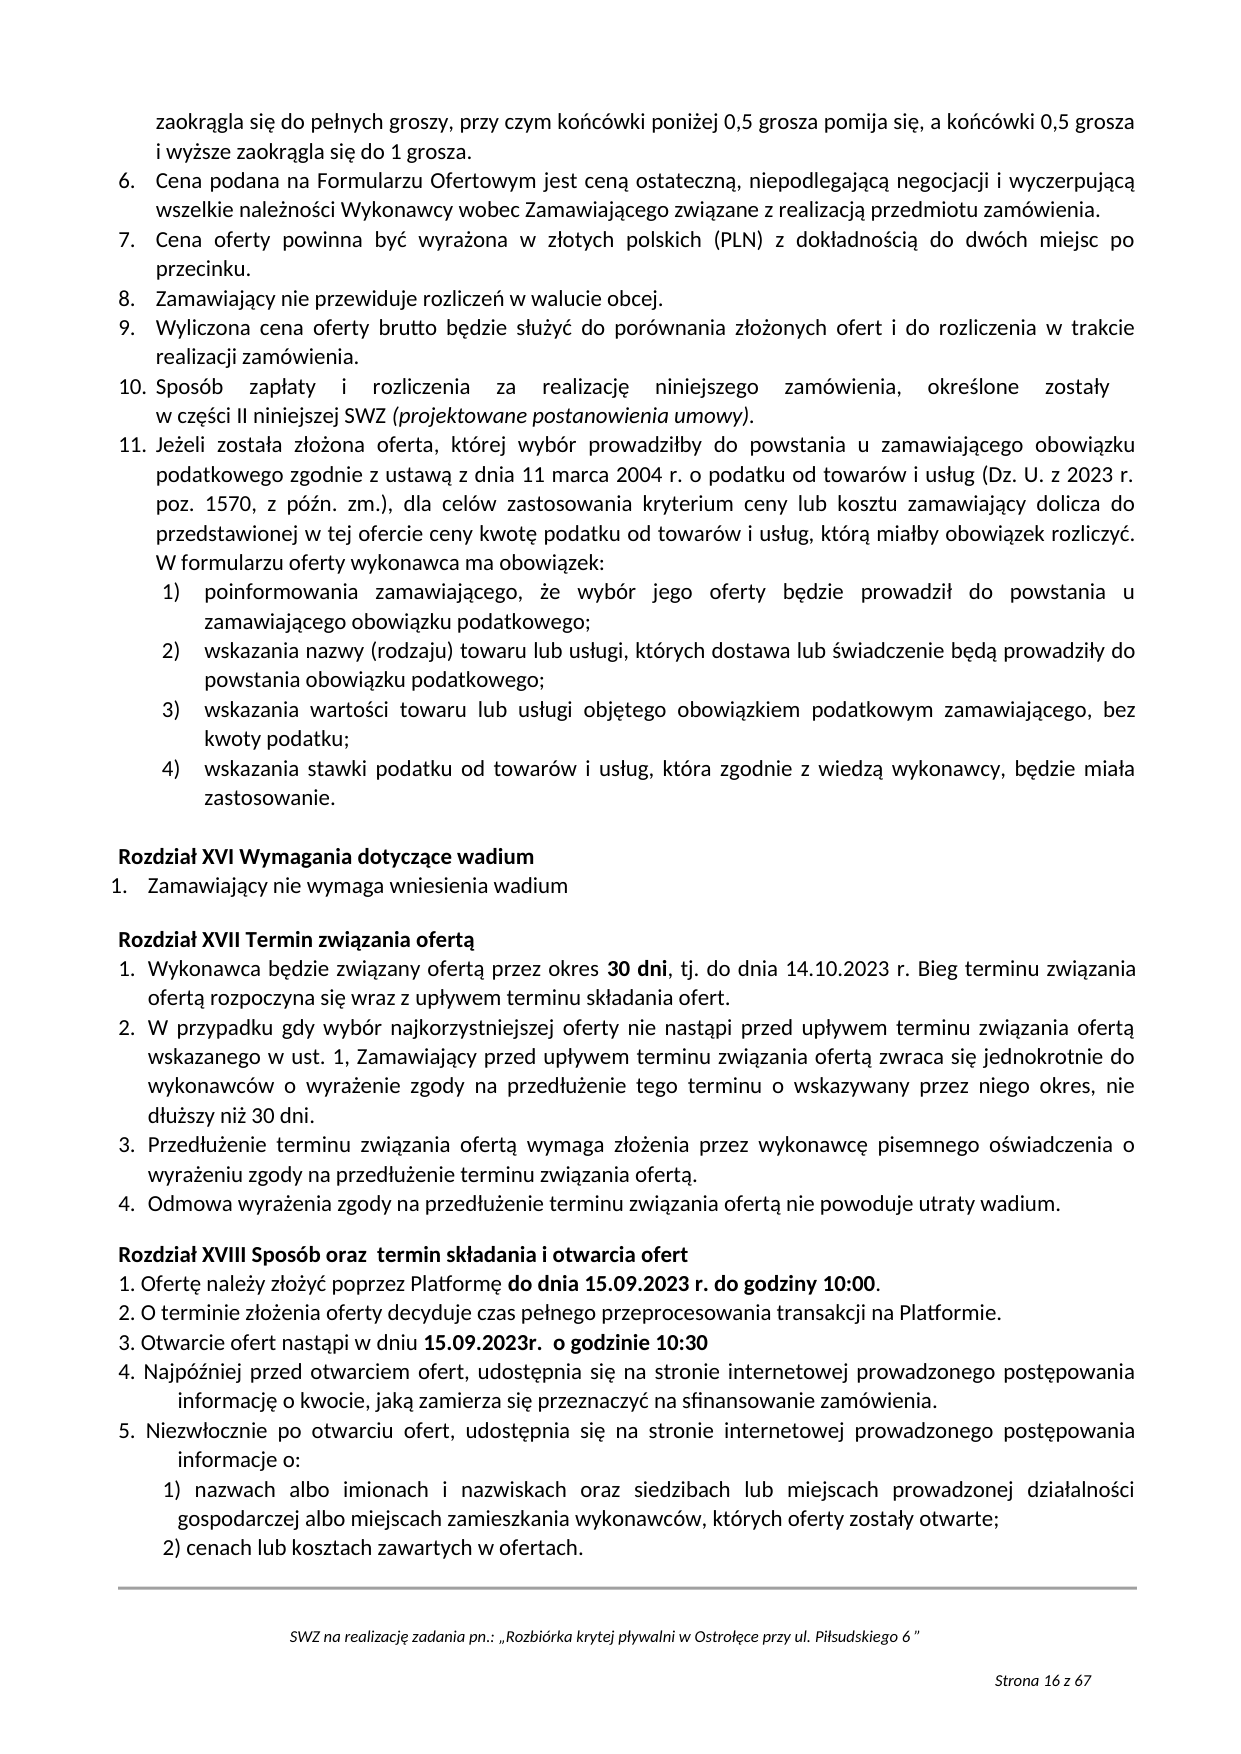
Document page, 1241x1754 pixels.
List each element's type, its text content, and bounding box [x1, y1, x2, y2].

text 2) wskazania nazwy (rodzaju) towaru lub usługi, których dostawa lub świadczenie będą prowadziły do powstania obowiązku podatkowego; [162, 636, 1137, 694]
list W przypadku gdy wybór najkorzystniejszej oferty nie nastąpi przed upływem terminu związania ofertą wskazanego w ust. 1, Zamawiający przed upływem terminu związania ofertą zwraca się jednokrotnie do wykonawców o wyrażenie zgody na przedłużenie tego terminu o wskazywany przez niego okres, nie dłuższy niż 30 dni. [118, 1013, 1137, 1129]
list Cena podana na Formularzu Ofertowym jest ceną ostateczną, niepodlegającą negocjacji i wyczerpującą wszelkie należności Wykonawcy wobec Zamawiającego związane z realizacją przedmiotu zamówienia. [118, 166, 1137, 224]
text Rozdział XVIII Sposób oraz termin składania i otwarcia ofert [118, 1240, 1137, 1268]
text 2. O terminie złożenia oferty decyduje czas pełnego przeprocesowania transakcji na Platformie. [118, 1298, 1137, 1326]
text 3) wskazania wartości towaru lub usługi objętego obowiązkiem podatkowym zamawiającego, bez kwoty podatku; [162, 695, 1137, 752]
list Cena oferty powinna być wyrażona w złotych polskich (PLN) z dokładnością do dwóch miejsc po przecinku. [118, 225, 1137, 282]
list Jeżeli została złożona oferta, której wybór prowadziłby do powstania u zamawiającego obowiązku podatkowego zgodnie z ustawą z dnia 11 marca 2004 r. o podatku od towarów i usług (Dz. U. z 2023 r. poz. 1570, z późn. zm.), dla celów zastosowania kryterium ceny lub kosztu zamawiający dolicza do przedstawionej w tej ofercie ceny kwotę podatku od towarów i usług, którą miałby obowiązek rozliczyć. W formularzu oferty wykonawca ma obowiązek: [118, 431, 1137, 576]
list Wyliczona cena oferty brutto będzie służyć do porównania złożonych ofert i do rozliczenia w trakcie realizacji zamówienia. [118, 313, 1137, 371]
list Przedłużenie terminu związania ofertą wymaga złożenia przez wykonawcę pisemnego oświadczenia o wyrażeniu zgody na przedłużenie terminu związania ofertą. [118, 1130, 1137, 1188]
text 1) poinformowania zamawiającego, że wybór jego oferty będzie prowadził do powstania u zamawiającego obowiązku podatkowego; [162, 577, 1137, 635]
text 3. Otwarcie ofert nastąpi w dniu 15.09.2023r. o godzinie 10:30 [118, 1328, 1137, 1356]
list Odmowa wyrażenia zgody na przedłużenie terminu związania ofertą nie powoduje utraty wadium. [118, 1189, 1137, 1217]
list Zamawiający nie przewiduje rozliczeń w walucie obcej. [118, 284, 1137, 312]
list Wykonawca będzie związany ofertą przez okres 30 dni, tj. do dnia 14.10.2023 r. Bieg terminu związania ofertą rozpoczyna się wraz z upływem terminu składania ofert. [118, 954, 1137, 1011]
text 1) nazwach albo imionach i nazwiskach oraz siedzibach lub miejscach prowadzonej działalności gospodarczej albo miejscach zamieszkania wykonawców, których oferty zostały otwarte; [162, 1475, 1137, 1532]
text 5. Niezwłocznie po otwarciu ofert, udostępnia się na stronie internetowej prowadzonego postępowania informacje o: [118, 1416, 1137, 1473]
text 1. Ofertę należy złożyć poprzez Platformę do dnia 15.09.2023 r. do godziny 10:00. [118, 1269, 1137, 1297]
text 4. Najpóźniej przed otwarciem ofert, udostępnia się na stronie internetowej prowadzonego postępowania informację o kwocie, jaką zamierza się przeznaczyć na sfinansowanie zamówienia. [118, 1357, 1137, 1414]
text Rozdział XVII Termin związania ofertą [118, 925, 1137, 953]
text Rozdział XVI Wymagania dotyczące wadium [118, 842, 1137, 870]
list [118, 107, 1137, 165]
text 2) cenach lub kosztach zawartych w ofertach. [162, 1533, 1137, 1561]
text 4) wskazania stawki podatku od towarów i usług, która zgodnie z wiedzą wykonawcy, będzie miała zastosowanie. [162, 754, 1137, 811]
list Sposób zapłaty i rozliczenia za realizację niniejszego zamówienia, określone zostały w części II niniejszej SWZ (projektowane postanowienia umowy). [118, 372, 1137, 429]
list Zamawiający nie wymaga wniesienia wadium [110, 871, 1137, 899]
